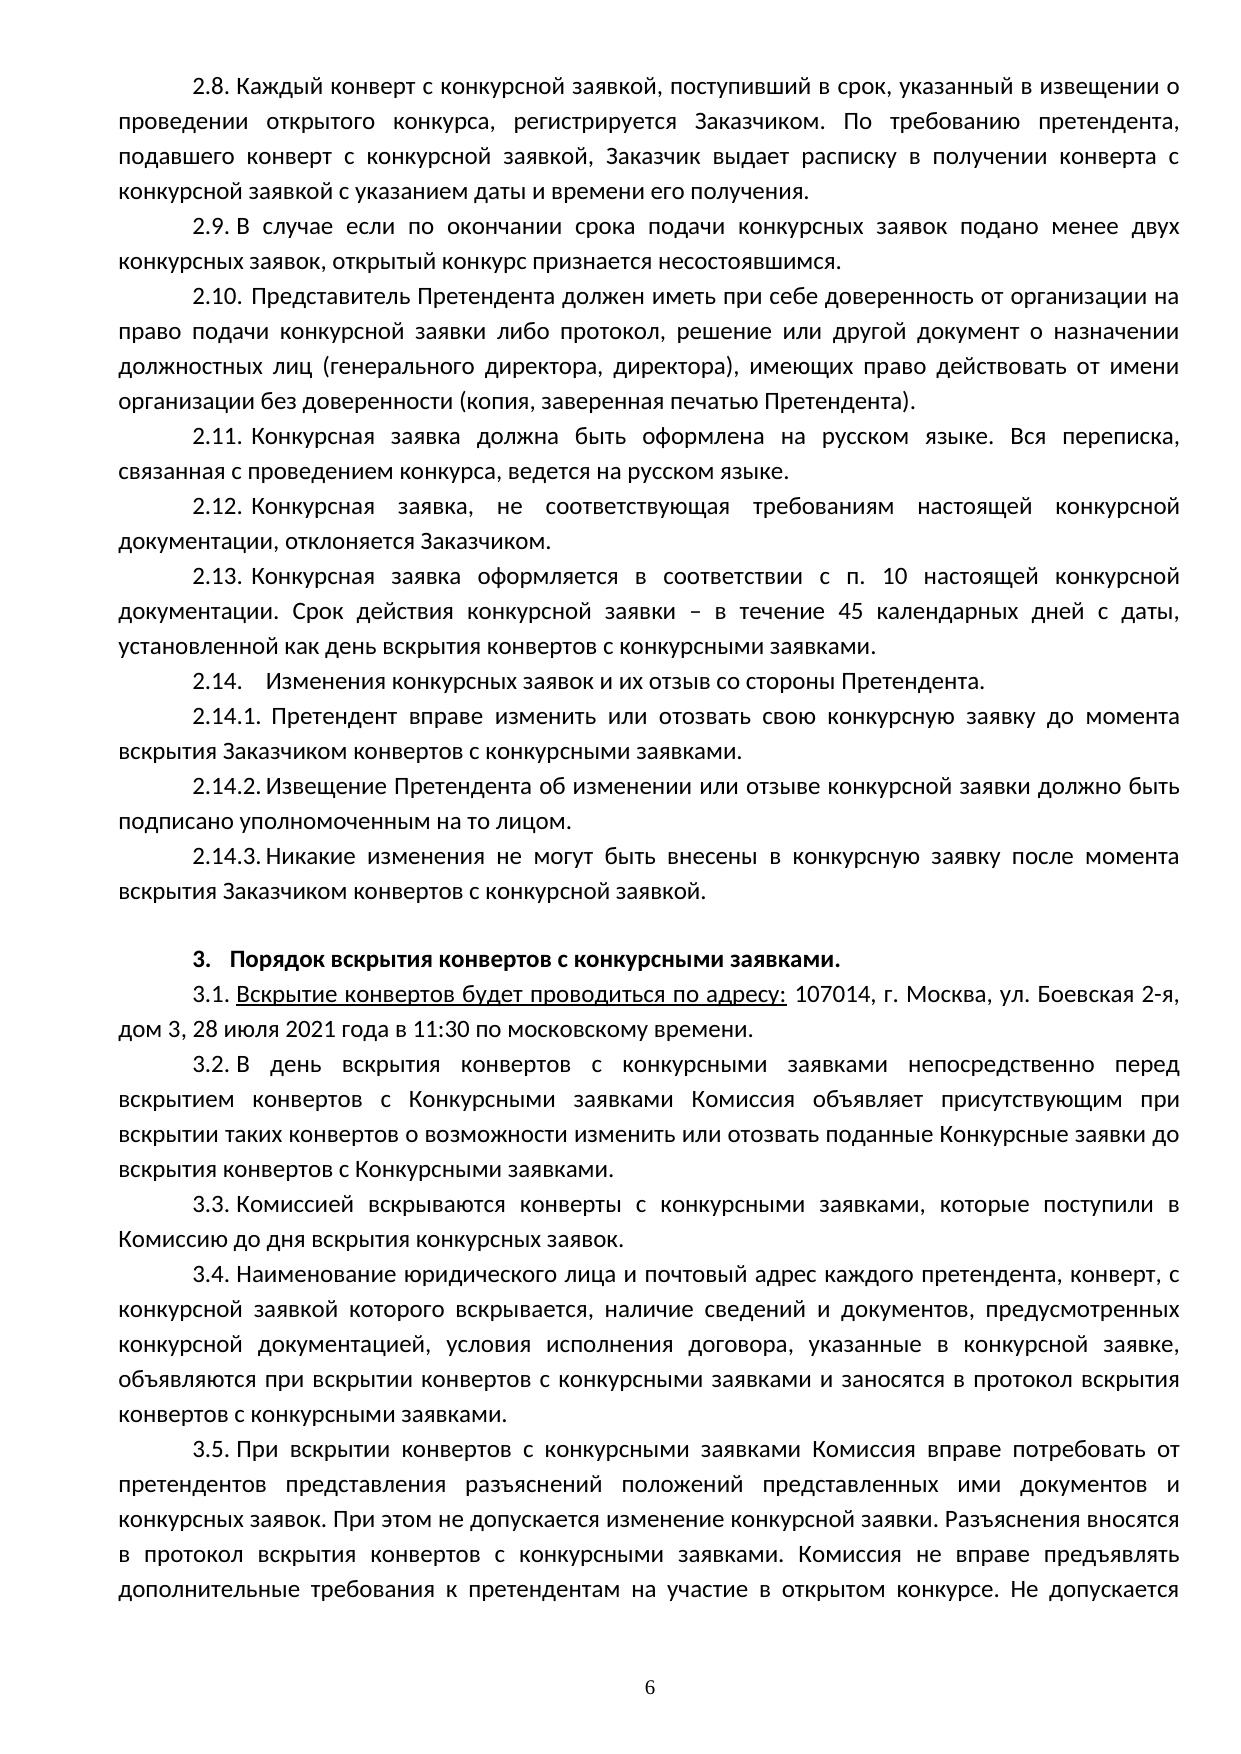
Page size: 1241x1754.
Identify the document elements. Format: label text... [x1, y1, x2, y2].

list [118, 1433, 1181, 1604]
list Изменения конкурсных заявок и их отзыв со стороны Претендента. [118, 665, 1181, 696]
list В случае если по окончании срока подачи конкурсных заявок подано менее двух конкурсных заявок, открытый конкурс признается несостоявшимся. [118, 210, 1181, 276]
list Каждый конверт с конкурсной заявкой, поступивший в срок, указанный в извещении о проведении открытого конкурса, регистрируется Заказчиком. По требованию претендента, подавшего конверт с конкурсной заявкой, Заказчик выдает расписку в получении конверта с конкурсной заявкой с указанием даты и времени его получения. [118, 70, 1181, 206]
list Вскрытие конвертов будет проводиться по адресу: 107014, г. Москва, ул. Боевская 2-я, дом 3, 28 июля 2021 года в 11:30 по московскому времени. [118, 978, 1181, 1044]
list Извещение Претендента об изменении или отзыве конкурсной заявки должно быть подписано уполномоченным на то лицом. [118, 770, 1181, 836]
list Комиссией вскрываются конверты с конкурсными заявками, которые поступили в Комиссию до дня вскрытия конкурсных заявок. [118, 1188, 1181, 1254]
list В день вскрытия конвертов с конкурсными заявками непосредственно перед вскрытием конвертов с Конкурсными заявками Комиссия объявляет присутствующим при вскрытии таких конвертов о возможности изменить или отозвать поданные Конкурсные заявки до вскрытия конвертов с Конкурсными заявками. [118, 1048, 1181, 1184]
list Конкурсная заявка оформляется в соответствии с п. 10 настоящей конкурсной документации. Срок действия конкурсной заявки – в течение 45 календарных дней с даты, установленной как день вскрытия конвертов с конкурсными заявками. [118, 560, 1181, 661]
list Претендент вправе изменить или отозвать свою конкурсную заявку до момента вскрытия Заказчиком конвертов с конкурсными заявками. [118, 700, 1181, 766]
list Конкурсная заявка, не соответствующая требованиям настоящей конкурсной документации, отклоняется Заказчиком. [118, 490, 1181, 556]
list Представитель Претендента должен иметь при себе доверенность от организации на право подачи конкурсной заявки либо протокол, решение или другой документ о назначении должностных лиц (генерального директора, директора), имеющих право действовать от имени организации без доверенности (копия, заверенная печатью Претендента). [118, 280, 1181, 416]
list Никакие изменения не могут быть внесены в конкурсную заявку после момента вскрытия Заказчиком конвертов с конкурсной заявкой. [118, 840, 1181, 906]
list Порядок вскрытия конвертов с конкурсными заявками. [192, 943, 1181, 974]
list Наименование юридического лица и почтовый адрес каждого претендента, конверт, с конкурсной заявкой которого вскрывается, наличие сведений и документов, предусмотренных конкурсной документацией, условия исполнения договора, указанные в конкурсной заявке, объявляются при вскрытии конвертов с конкурсными заявками и заносятся в протокол вскрытия конвертов с конкурсными заявками. [118, 1258, 1181, 1429]
list Конкурсная заявка должна быть оформлена на русском языке. Вся переписка, связанная с проведением конкурса, ведется на русском языке. [118, 420, 1181, 486]
